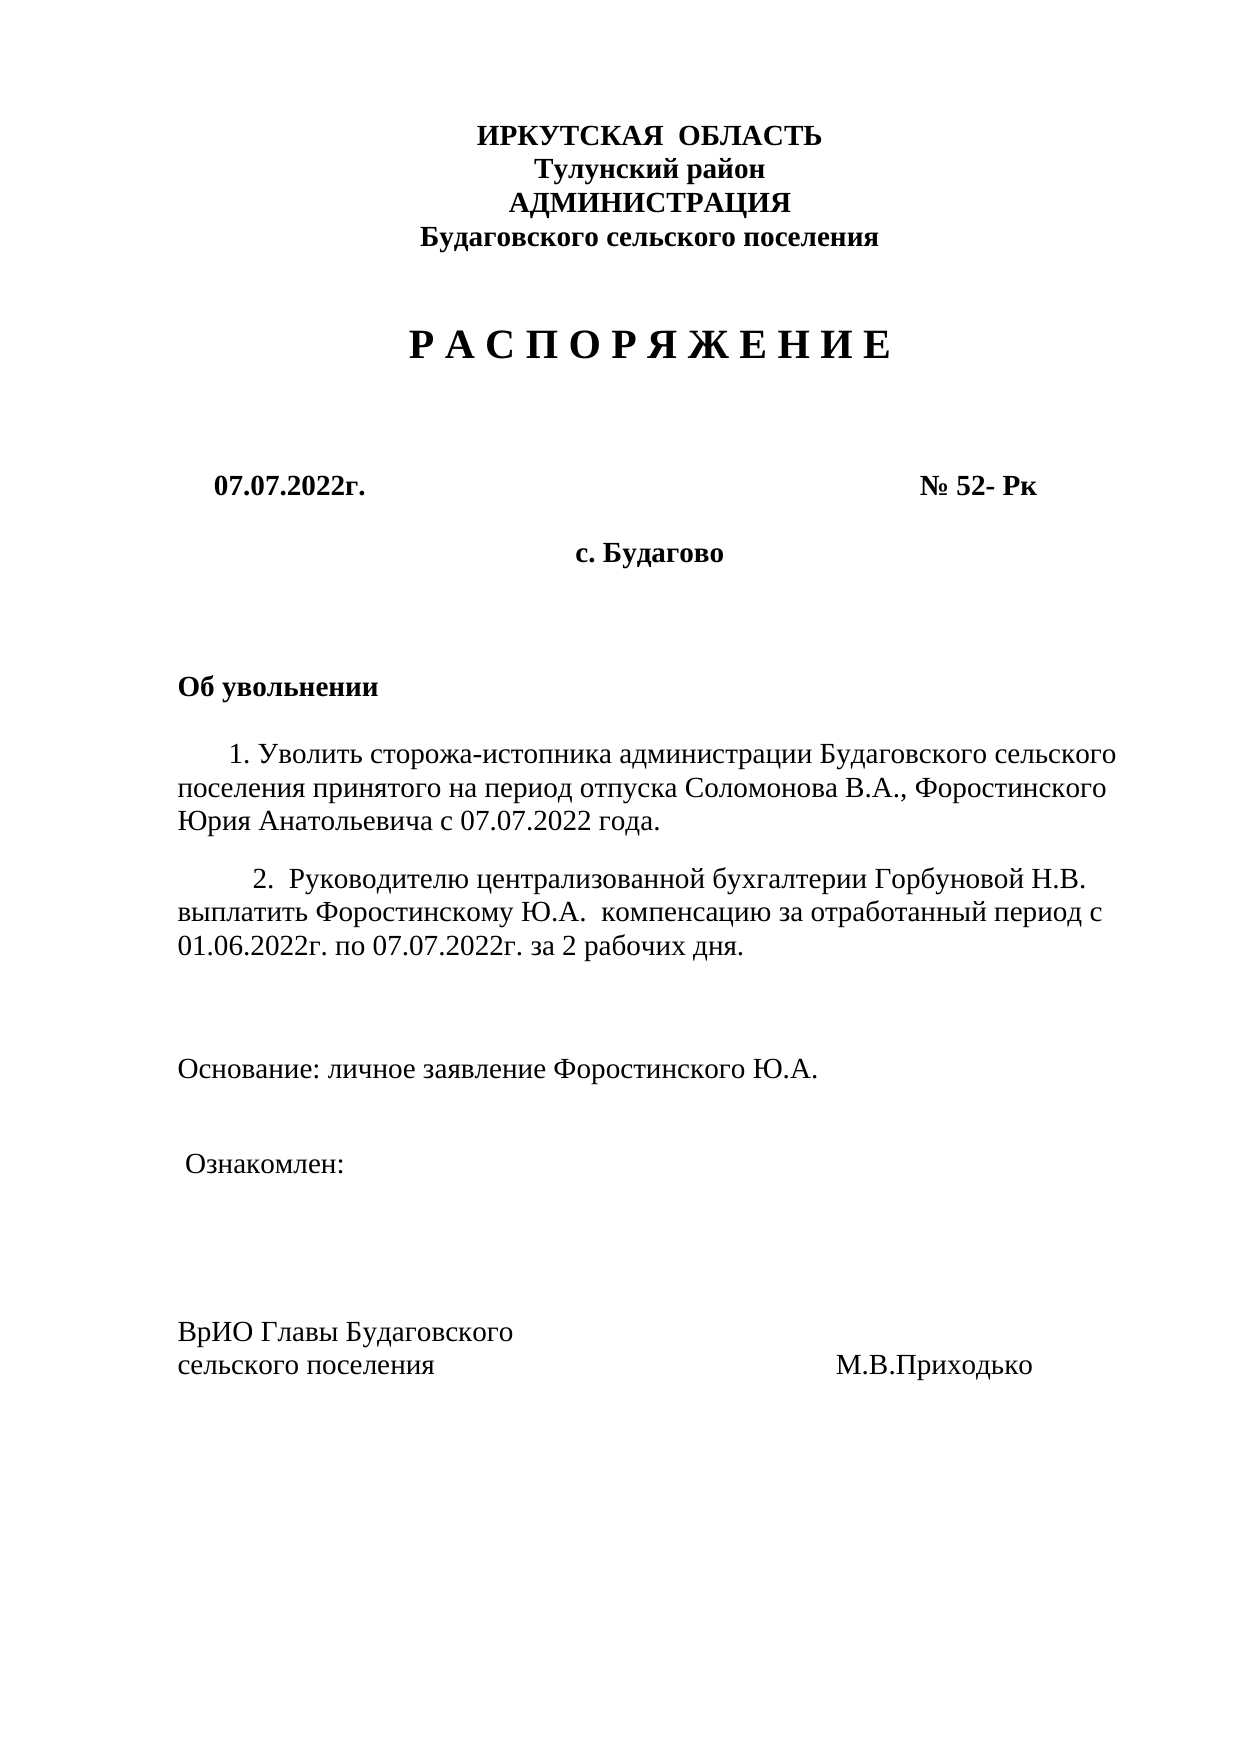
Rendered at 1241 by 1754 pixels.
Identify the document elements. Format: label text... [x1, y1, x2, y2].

text Об увольнении [177, 669, 1122, 703]
text ИРКУТСКАЯ ОБЛАСТЬ [177, 118, 1122, 152]
text АДМИНИСТРАЦИЯ [177, 185, 1122, 219]
text ВрИО Главы Будаговского [177, 1314, 1122, 1347]
text выплатить Форостинскому Ю.А. компенсацию за отработанный период с 01.06.2022г. по 07.07.2022г. за 2 рабочих дня. [177, 894, 1152, 962]
text Основание: личное заявление Форостинского Ю.А. [177, 1051, 1122, 1085]
text сельского поселения М.В.Приходько [177, 1347, 1122, 1381]
text 2. Руководителю централизованной бухгалтерии Горбуновой Н.В. [252, 861, 1152, 894]
text Р А С П О Р Я Ж Е Н И Е [177, 319, 1122, 367]
text Будаговского сельского поселения [177, 219, 1122, 252]
text 1. Уволить сторожа-истопника администрации Будаговского сельского поселения принятого на период отпуска Соломонова В.А., Форостинского Юрия Анатольевича с 07.07.2022 года. [177, 736, 1122, 837]
text 07.07.2022г. № 52- Рк [177, 468, 1122, 501]
text Ознакомлен: [185, 1146, 1122, 1180]
text Тулунский район [177, 152, 1122, 185]
text с. Будагово [177, 535, 1122, 568]
